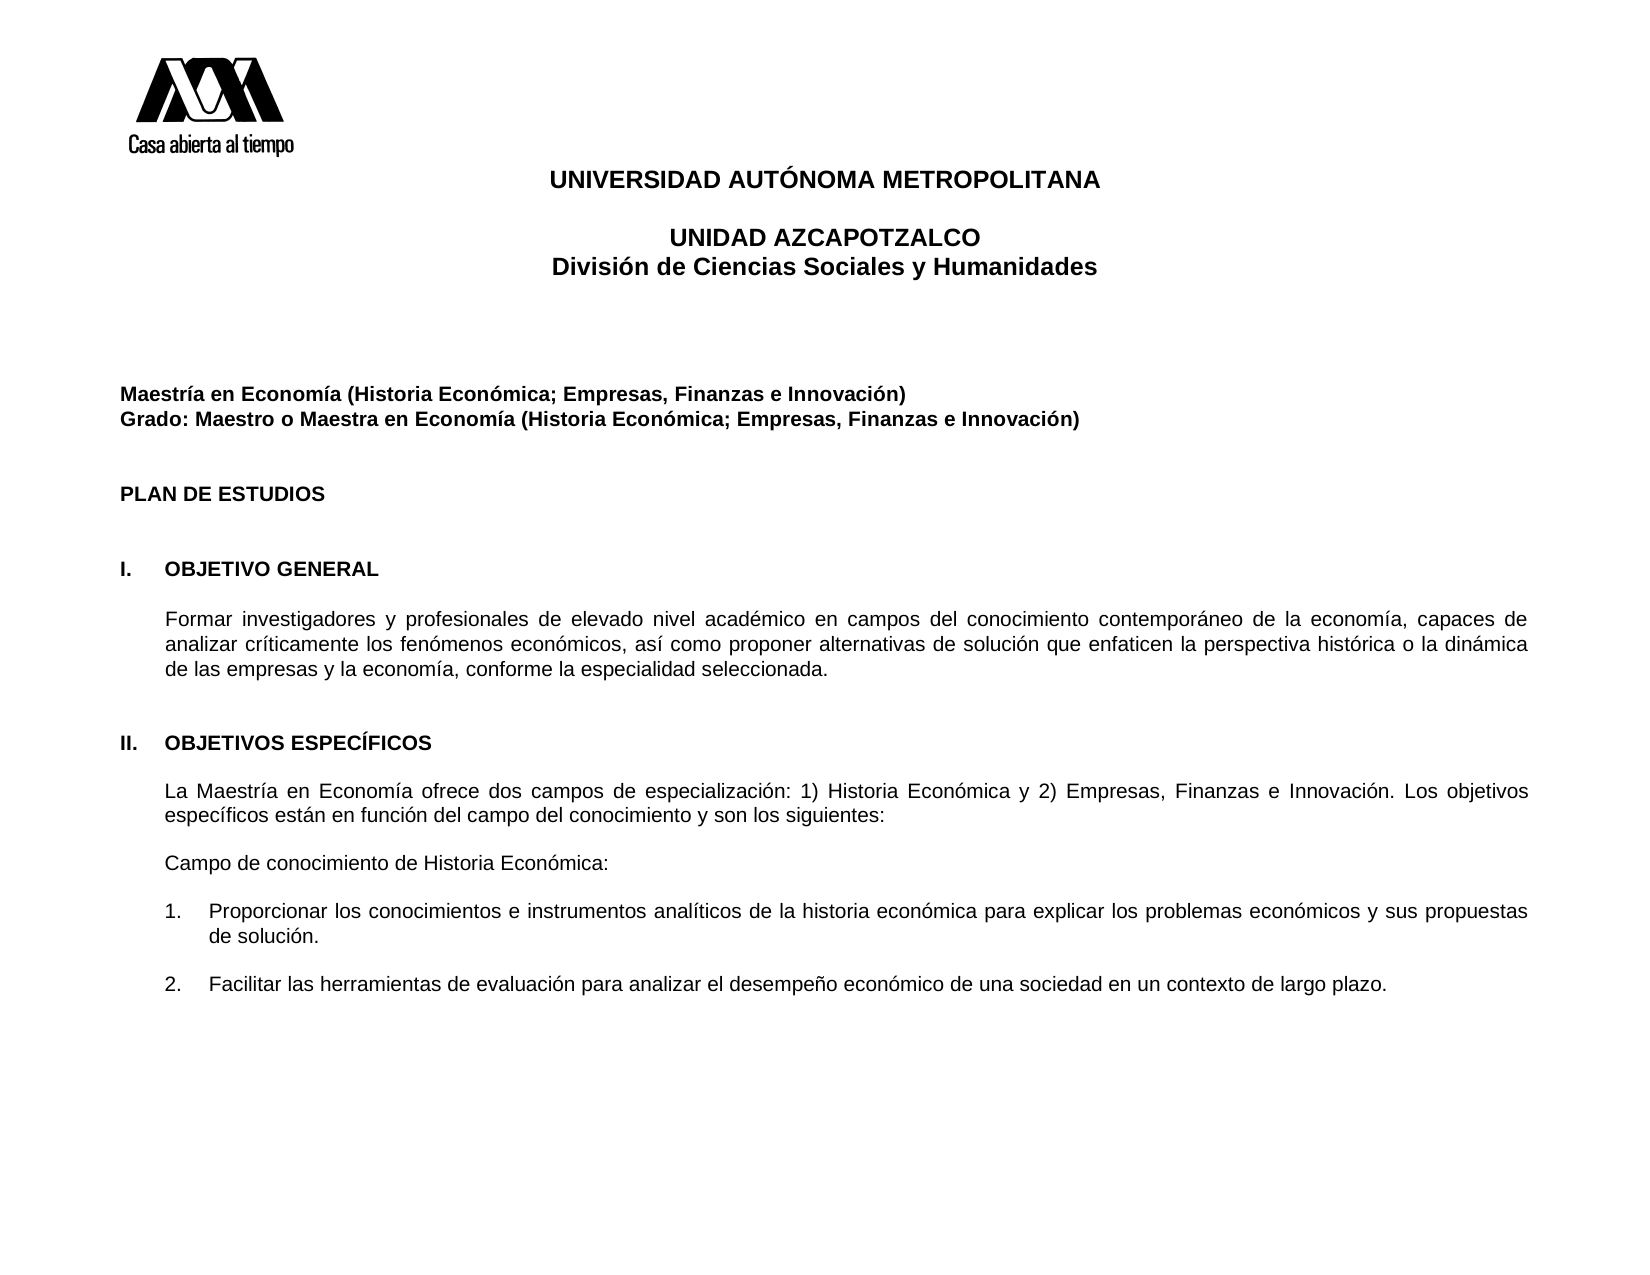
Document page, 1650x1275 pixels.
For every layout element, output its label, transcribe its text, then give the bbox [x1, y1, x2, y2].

text Grado: Maestro o Maestra en Economía (Historia Económica; Empresas, Finanzas e Innovación) [120, 406, 1530, 431]
text División de Ciencias Sociales y Humanidades [120, 252, 1530, 281]
list Formar investigadores y profesionales de elevado nivel académico en campos del conocimiento contemporáneo de la economía, capaces de analizar críticamente los fenómenos económicos, así como proponer alternativas de solución que enfaticen la perspectiva histórica o la dinámica de las empresas y la economía, conforme la especialidad seleccionada. [165, 606, 1530, 681]
subtitle PLAN DE ESTUDIOS [120, 481, 1530, 506]
list Proporcionar los conocimientos e instrumentos analíticos de la historia económica para explicar los problemas económicos y sus propuestas de solución. [164, 899, 1530, 948]
picture [119, 44, 294, 165]
list OBJETIVO GENERAL [120, 556, 1530, 581]
subtitle UNIVERSIDAD AUTÓNOMA METROPOLITANA [120, 165, 1530, 194]
list OBJETIVOS ESPECÍFICOS [120, 731, 1530, 755]
subtitle UNIDAD AZCAPOTZALCO [120, 223, 1530, 252]
list Facilitar las herramientas de evaluación para analizar el desempeño económico de una sociedad en un contexto de largo plazo. [164, 972, 1530, 996]
text Campo de conocimiento de Historia Económica: [164, 851, 1530, 875]
text La Maestría en Economía ofrece dos campos de especialización: 1) Historia Económica y 2) Empresas, Finanzas e Innovación. Los objetivos específicos están en función del campo del conocimiento y son los siguientes: [164, 779, 1530, 827]
text Maestría en Economía (Historia Económica; Empresas, Finanzas e Innovación) [120, 381, 1530, 406]
